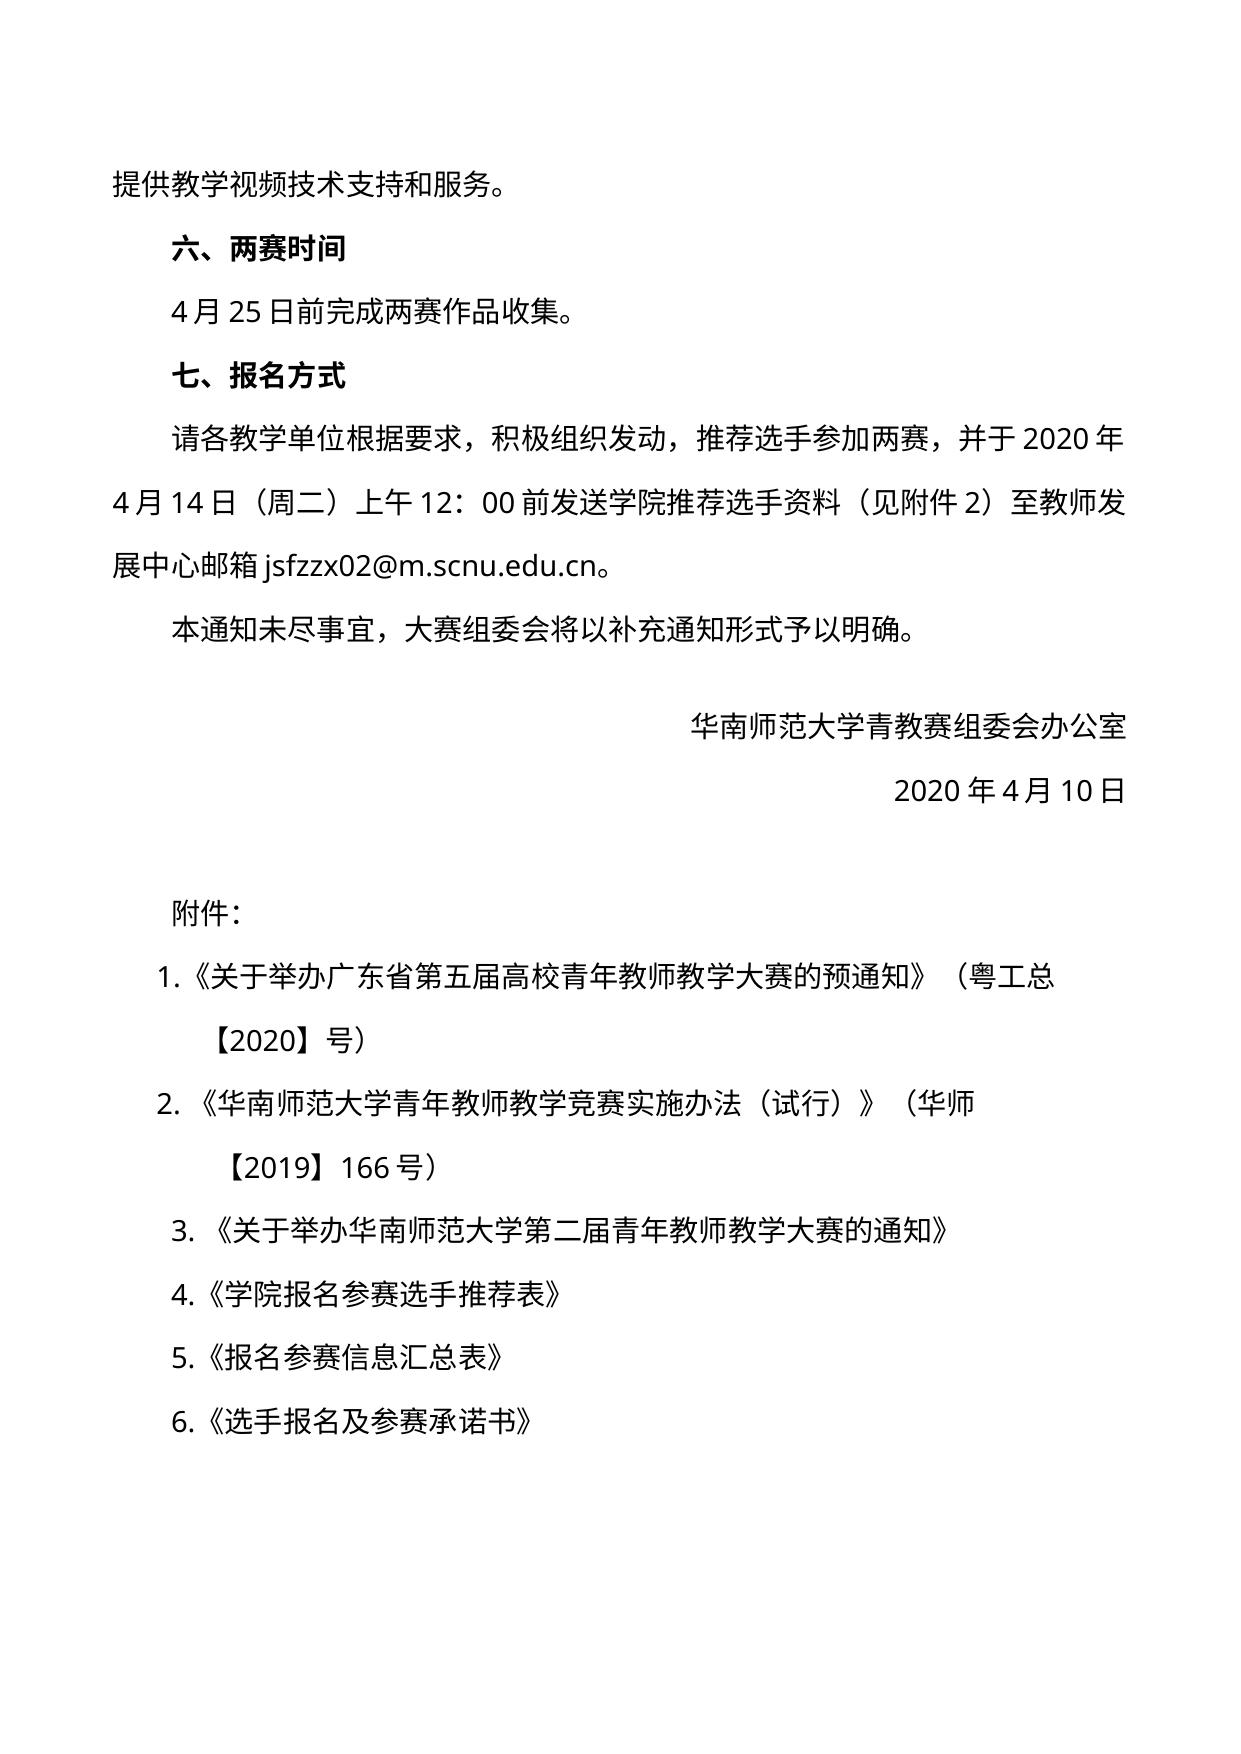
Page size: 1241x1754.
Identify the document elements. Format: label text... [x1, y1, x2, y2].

text 附件： [112, 890, 1128, 933]
text 4月25日前完成两赛作品收集。 [112, 289, 1128, 331]
text 3. 《关于举办华南师范大学第二届青年教师教学大赛的通知》 [112, 1208, 1128, 1250]
text 本通知未尽事宜，大赛组委会将以补充通知形式予以明确。 [112, 606, 1128, 649]
text 1.《关于举办广东省第五届高校青年教师教学大赛的预通知》（粤工总【2020】号） [156, 954, 1128, 1060]
text 请各教学单位根据要求，积极组织发动，推荐选手参加两赛，并于2020年4月14日（周二）上午12：00前发送学院推荐选手资料（见附件2）至教师发展中心邮箱jsfzzx02@m.scnu.edu.cn。 [112, 416, 1128, 585]
list 六、两赛时间 [112, 225, 1128, 268]
text 6.《选手报名及参赛承诺书》 [112, 1399, 1128, 1441]
text 4.《学院报名参赛选手推荐表》 [112, 1272, 1128, 1314]
text 2020年4月10日 [112, 767, 1128, 810]
list 七、报名方式 [112, 352, 1128, 395]
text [112, 162, 1128, 204]
text 5.《报名参赛信息汇总表》 [112, 1335, 1128, 1377]
text 华南师范大学青教赛组委会办公室 [112, 704, 1128, 746]
text 2. 《华南师范大学青年教师教学竞赛实施办法（试行）》（华师【2019】166号） [156, 1081, 1128, 1187]
